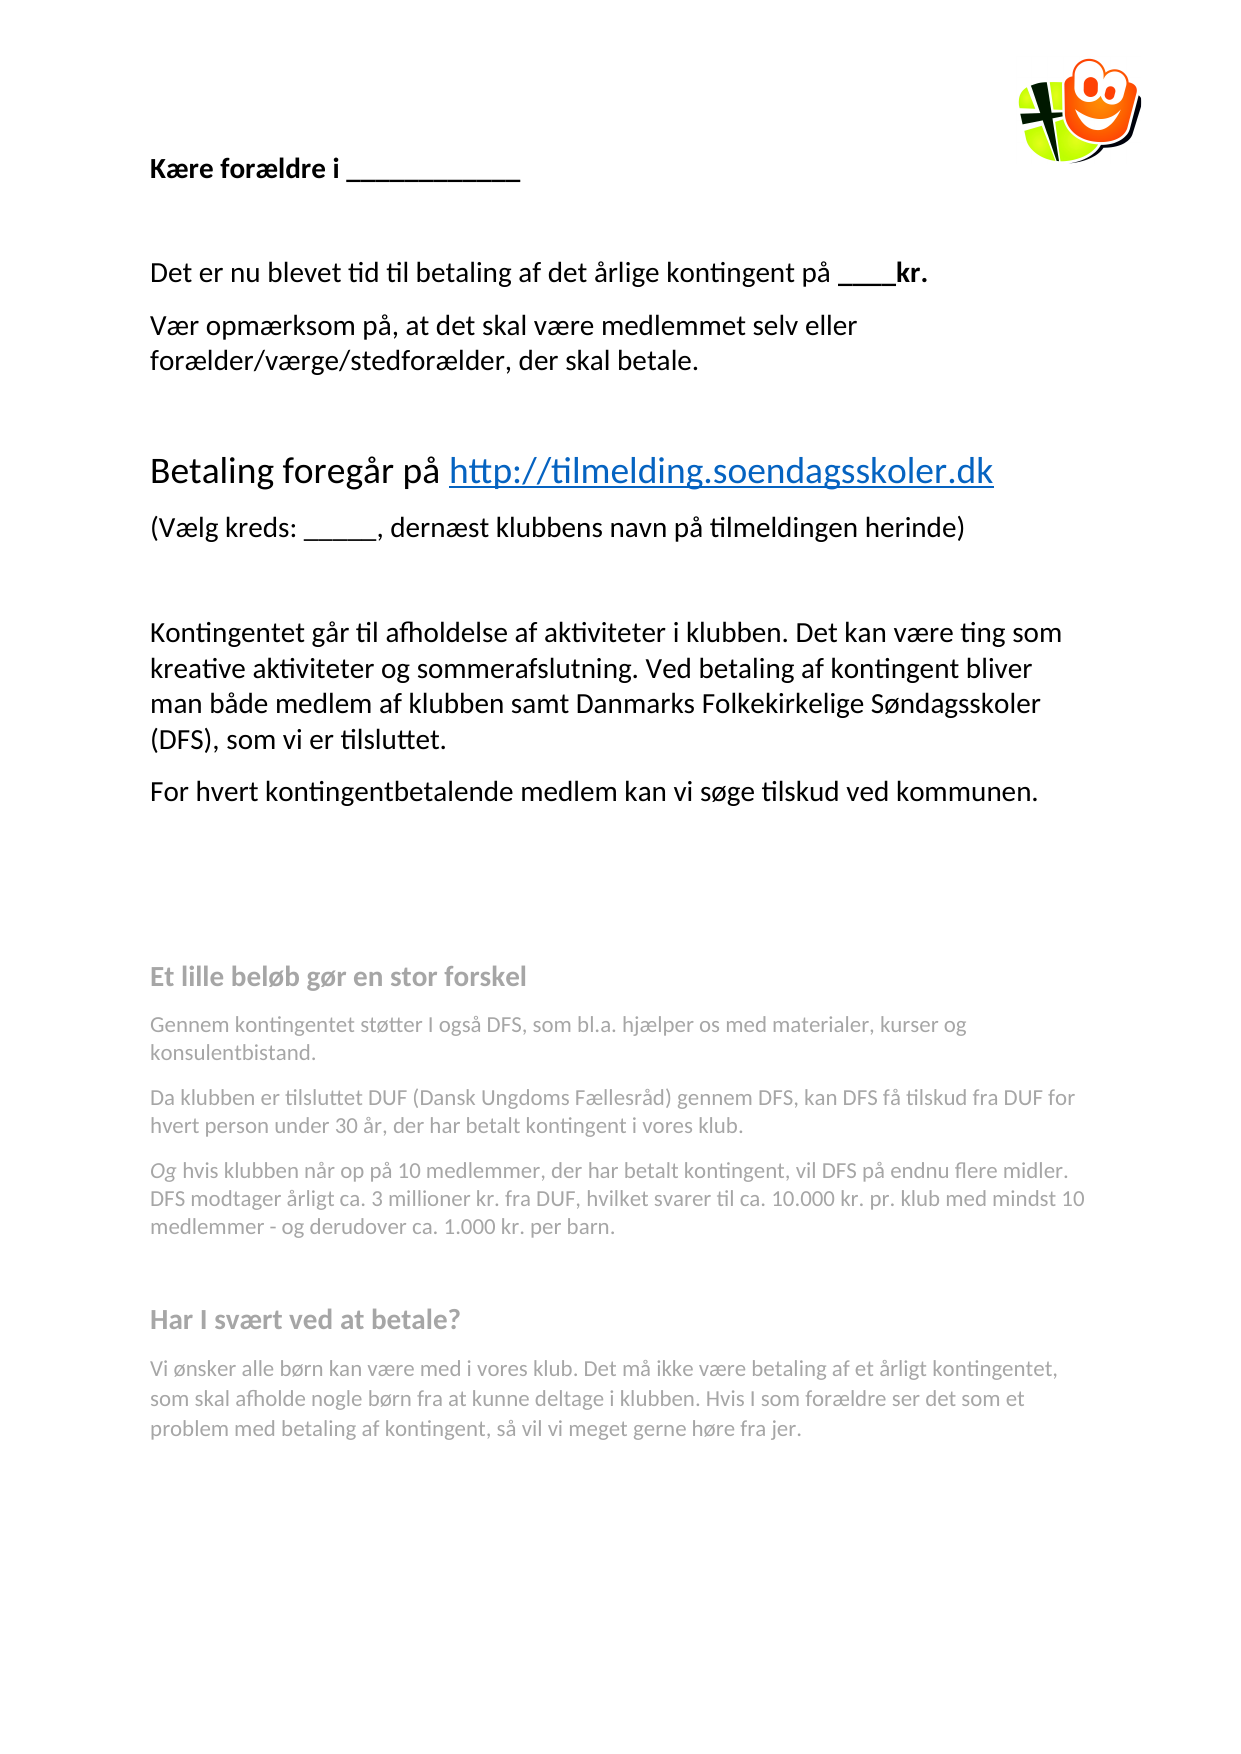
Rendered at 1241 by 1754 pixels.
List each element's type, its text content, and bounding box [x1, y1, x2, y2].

text Og hvis klubben når op på 10 medlemmer, der har betalt kontingent, vil DFS på endnu flere midler. DFS modtager årligt ca. 3 millioner kr. fra DUF, hvilket svarer til ca. 10.000 kr. pr. klub med mindst 10 medlemmer - og derudover ca. 1.000 kr. per barn. [150, 1156, 1090, 1240]
text (Vælg kreds: _____, dernæst klubbens navn på tilmeldingen herinde) [150, 509, 1090, 545]
picture [1016, 56, 1142, 164]
text Da klubben er tilsluttet DUF (Dansk Ungdoms Fællesråd) gennem DFS, kan DFS få tilskud fra DUF for hvert person under 30 år, der har betalt kontingent i vores klub. [150, 1083, 1090, 1139]
text Kontingentet går til afholdelse af aktiviteter i klubben. Det kan være ting som kreative aktiviteter og sommerafslutning. Ved betaling af kontingent bliver man både medlem af klubben samt Danmarks Folkekirkelige Søndagsskoler (DFS), som vi er tilsluttet. [150, 614, 1090, 757]
text For hvert kontingentbetalende medlem kan vi søge tilskud ved kommunen. [150, 773, 1090, 837]
text Vær opmærksom på, at det skal være medlemmet selv eller forælder/værge/stedforælder, der skal betale. [150, 307, 1090, 378]
text Betaling foregår på http://tilmelding.soendagsskoler.dk [150, 447, 1090, 493]
text Et lille beløb gør en stor forskel [150, 958, 1090, 994]
text Det er nu blevet tid til betaling af det årlige kontingent på ____kr. [150, 254, 1090, 290]
text Har I svært ved at betale? [150, 1301, 1090, 1337]
text Gennem kontingentet støtter I også DFS, som bl.a. hjælper os med materialer, kurser og konsulentbistand. [150, 1011, 1090, 1067]
text Vi ønsker alle børn kan være med i vores klub. Det må ikke være betaling af et årligt kontingentet, som skal afholde nogle børn fra at kunne deltage i klubben. Hvis I som forældre ser det som et problem med betaling af kontingent, så vil vi meget gerne høre fra jer. [150, 1354, 1090, 1442]
text Kære forældre i ____________ [150, 150, 1090, 186]
